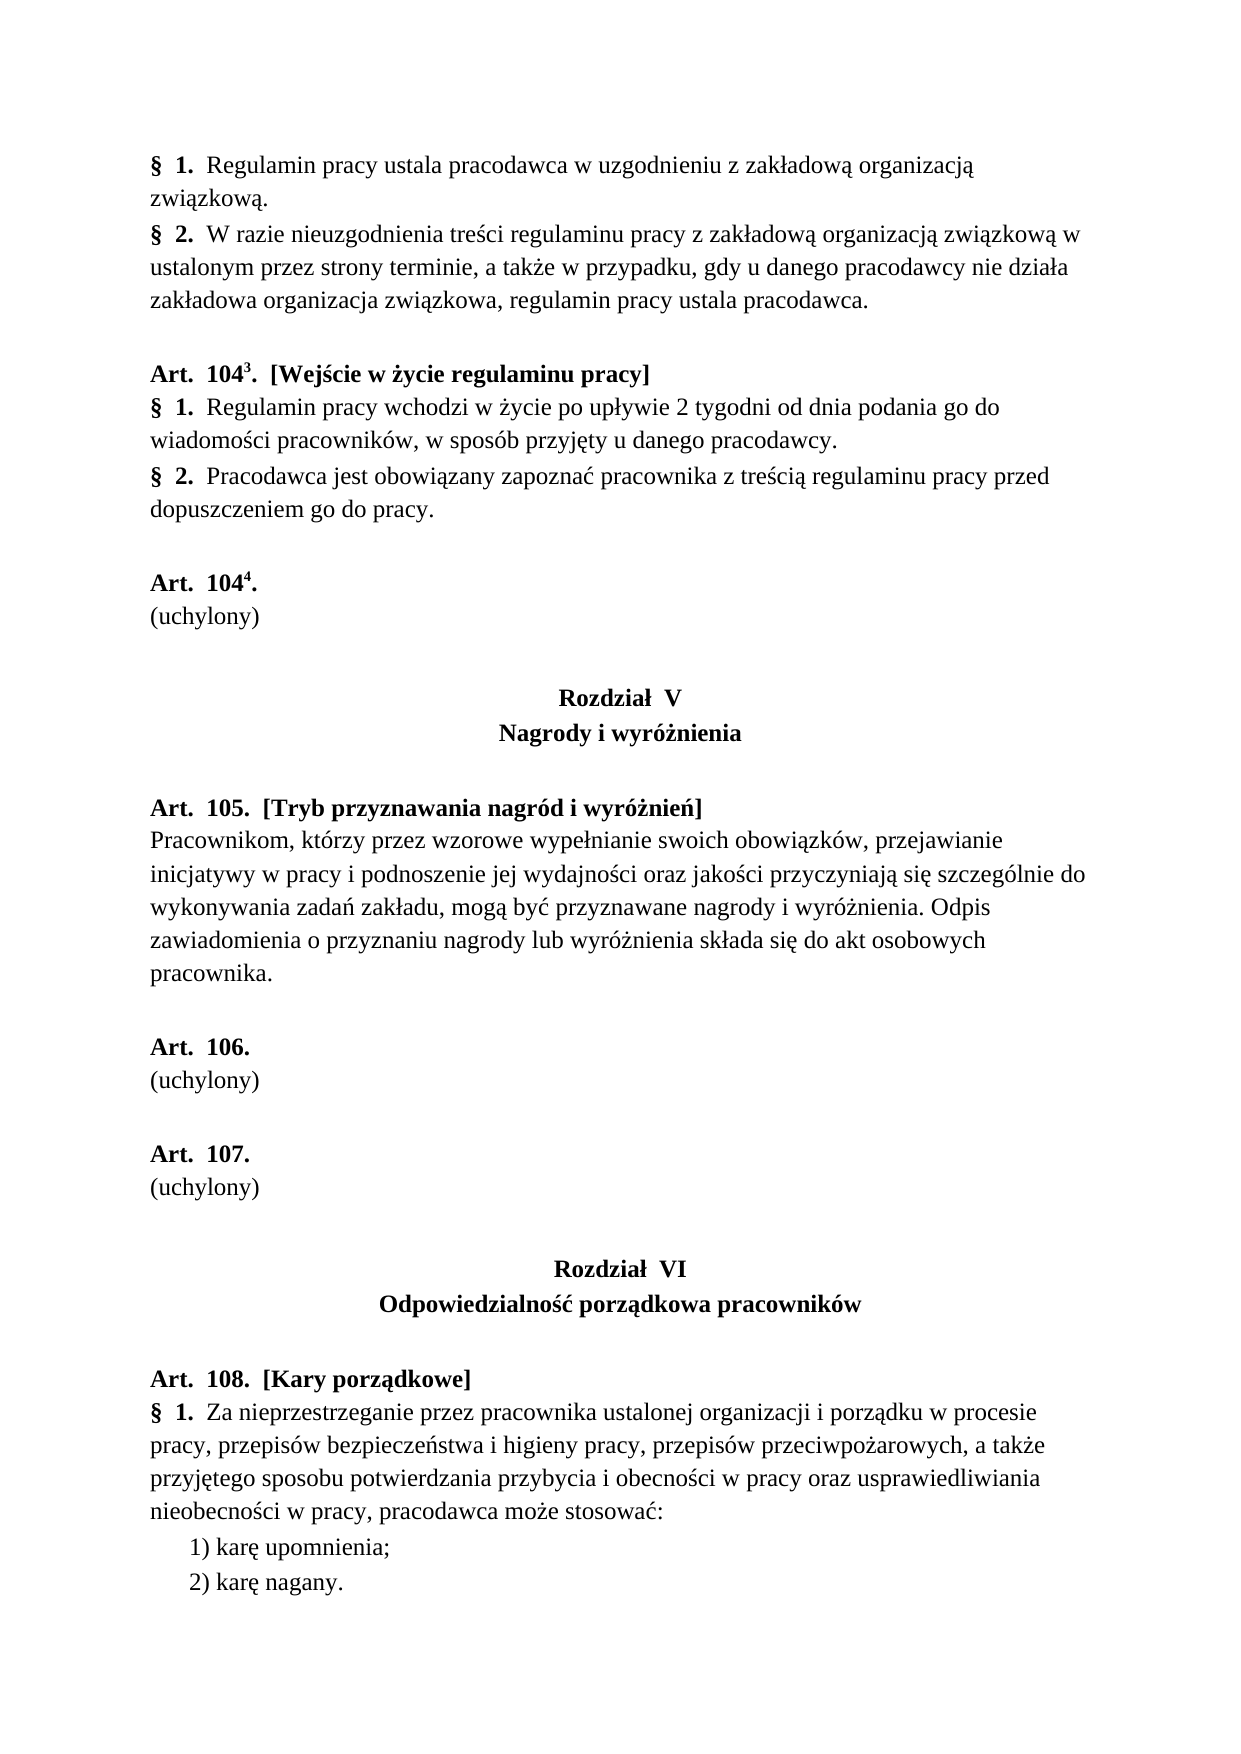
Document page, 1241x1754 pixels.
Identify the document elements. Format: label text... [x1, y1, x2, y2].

text Art. 107. [150, 1139, 1090, 1168]
text Art. 106. [150, 1032, 1090, 1061]
text Rozdział VI [150, 1254, 1090, 1282]
text (uchylony) [150, 1065, 1090, 1094]
text Art. 1044. [150, 568, 1090, 597]
text Rozdział V [150, 683, 1090, 711]
text Art. 1043. [Wejście w życie regulaminu pracy] [150, 359, 1090, 388]
text (uchylony) [150, 601, 1090, 630]
text § 2. Pracodawca jest obowiązany zapoznać pracownika z treścią regulaminu pracy przed dopuszczeniem go do pracy. [150, 461, 1090, 523]
text Odpowiedzialność porządkowa pracowników [150, 1289, 1090, 1318]
text § 2. W razie nieuzgodnienia treści regulaminu pracy z zakładową organizacją związkową w ustalonym przez strony terminie, a także w przypadku, gdy u danego pracodawcy nie działa zakładowa organizacja związkowa, regulamin pracy ustala pracodawca. [150, 219, 1090, 313]
text § 1. Regulamin pracy wchodzi w życie po upływie 2 tygodni od dnia podania go do wiadomości pracowników, w sposób przyjęty u danego pracodawcy. [150, 392, 1090, 454]
text Nagrody i wyróżnienia [150, 718, 1090, 747]
text § 1. Za nieprzestrzeganie przez pracownika ustalonej organizacji i porządku w procesie pracy, przepisów bezpieczeństwa i higieny pracy, przepisów przeciwpożarowych, a także przyjętego sposobu potwierdzania przybycia i obecności w pracy oraz usprawiedliwiania nieobecności w pracy, pracodawca może stosować: [150, 1397, 1090, 1524]
text Art. 108. [Kary porządkowe] [150, 1364, 1090, 1392]
text 2) karę nagany. [189, 1567, 1090, 1596]
text Art. 105. [Tryb przyznawania nagród i wyróżnień] [150, 793, 1090, 821]
text § 1. Regulamin pracy ustala pracodawca w uzgodnieniu z zakładową organizacją związkową. [150, 150, 1090, 212]
text (uchylony) [150, 1172, 1090, 1201]
text 1) karę upomnienia; [189, 1532, 1090, 1560]
text Pracownikom, którzy przez wzorowe wypełnianie swoich obowiązków, przejawianie inicjatywy w pracy i podnoszenie jej wydajności oraz jakości przyczyniają się szczególnie do wykonywania zadań zakładu, mogą być przyznawane nagrody i wyróżnienia. Odpis zawiadomienia o przyznaniu nagrody lub wyróżnienia składa się do akt osobowych pracownika. [150, 826, 1090, 986]
